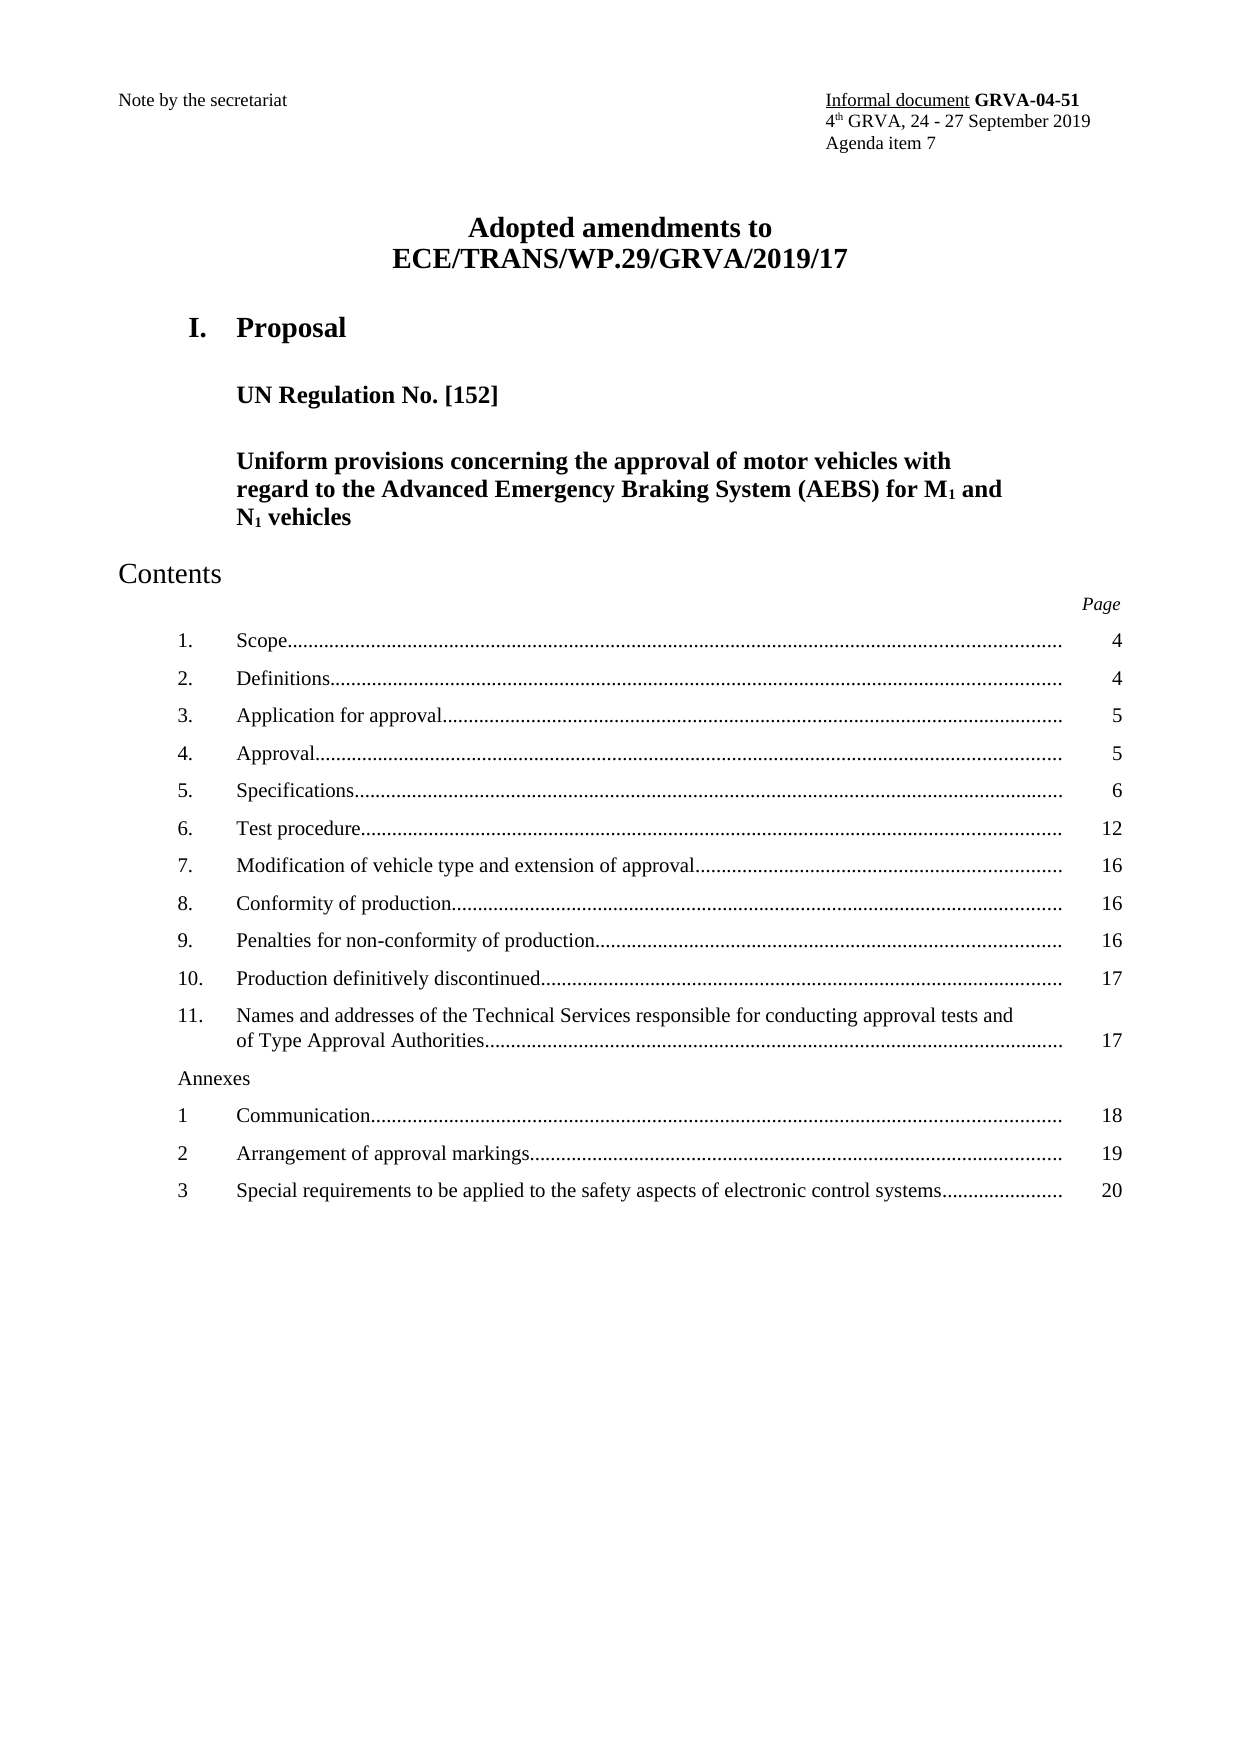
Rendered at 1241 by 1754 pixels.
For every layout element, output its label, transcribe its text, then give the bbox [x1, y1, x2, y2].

text 7. Modification of vehicle type and extension of approval 16 [177, 852, 1122, 877]
text 4. Approval 5 [177, 740, 1122, 765]
text Adopted amendments to ECE/TRANS/WP.29/GRVA/2019/17 [236, 212, 1004, 275]
text Contents [118, 556, 1122, 590]
text Page [148, 590, 1122, 615]
text Annexes [177, 1065, 1122, 1090]
text UN Regulation No. [152] [118, 381, 1004, 409]
text 1 Communication 18 [177, 1102, 1122, 1127]
text 9. Penalties for non-conformity of production 16 [177, 927, 1122, 952]
text 3. Application for approval 5 [177, 702, 1122, 727]
text 6. Test procedure 12 [177, 815, 1122, 840]
text 10. Production definitively discontinued 17 [177, 965, 1122, 990]
text 5. Specifications 6 [177, 777, 1122, 802]
text 1. Scope 4 [177, 627, 1122, 652]
text 3 Special requirements to be applied to the safety aspects of electronic control systems 20 [177, 1177, 1122, 1202]
text Uniform provisions concerning the approval of motor vehicles with regard to the Advanced Emergency Braking System (AEBS) for M1 and N1 vehicles [118, 447, 1004, 531]
text 2 Arrangement of approval markings 19 [177, 1140, 1122, 1165]
text 11. Names and addresses of the Technical Services responsible for conducting approval tests and of Type Approval Authorities 17 [177, 1002, 1122, 1052]
text I. Proposal [118, 312, 1004, 344]
text 8. Conformity of production 16 [177, 890, 1122, 915]
text 2. Definitions 4 [177, 665, 1122, 690]
